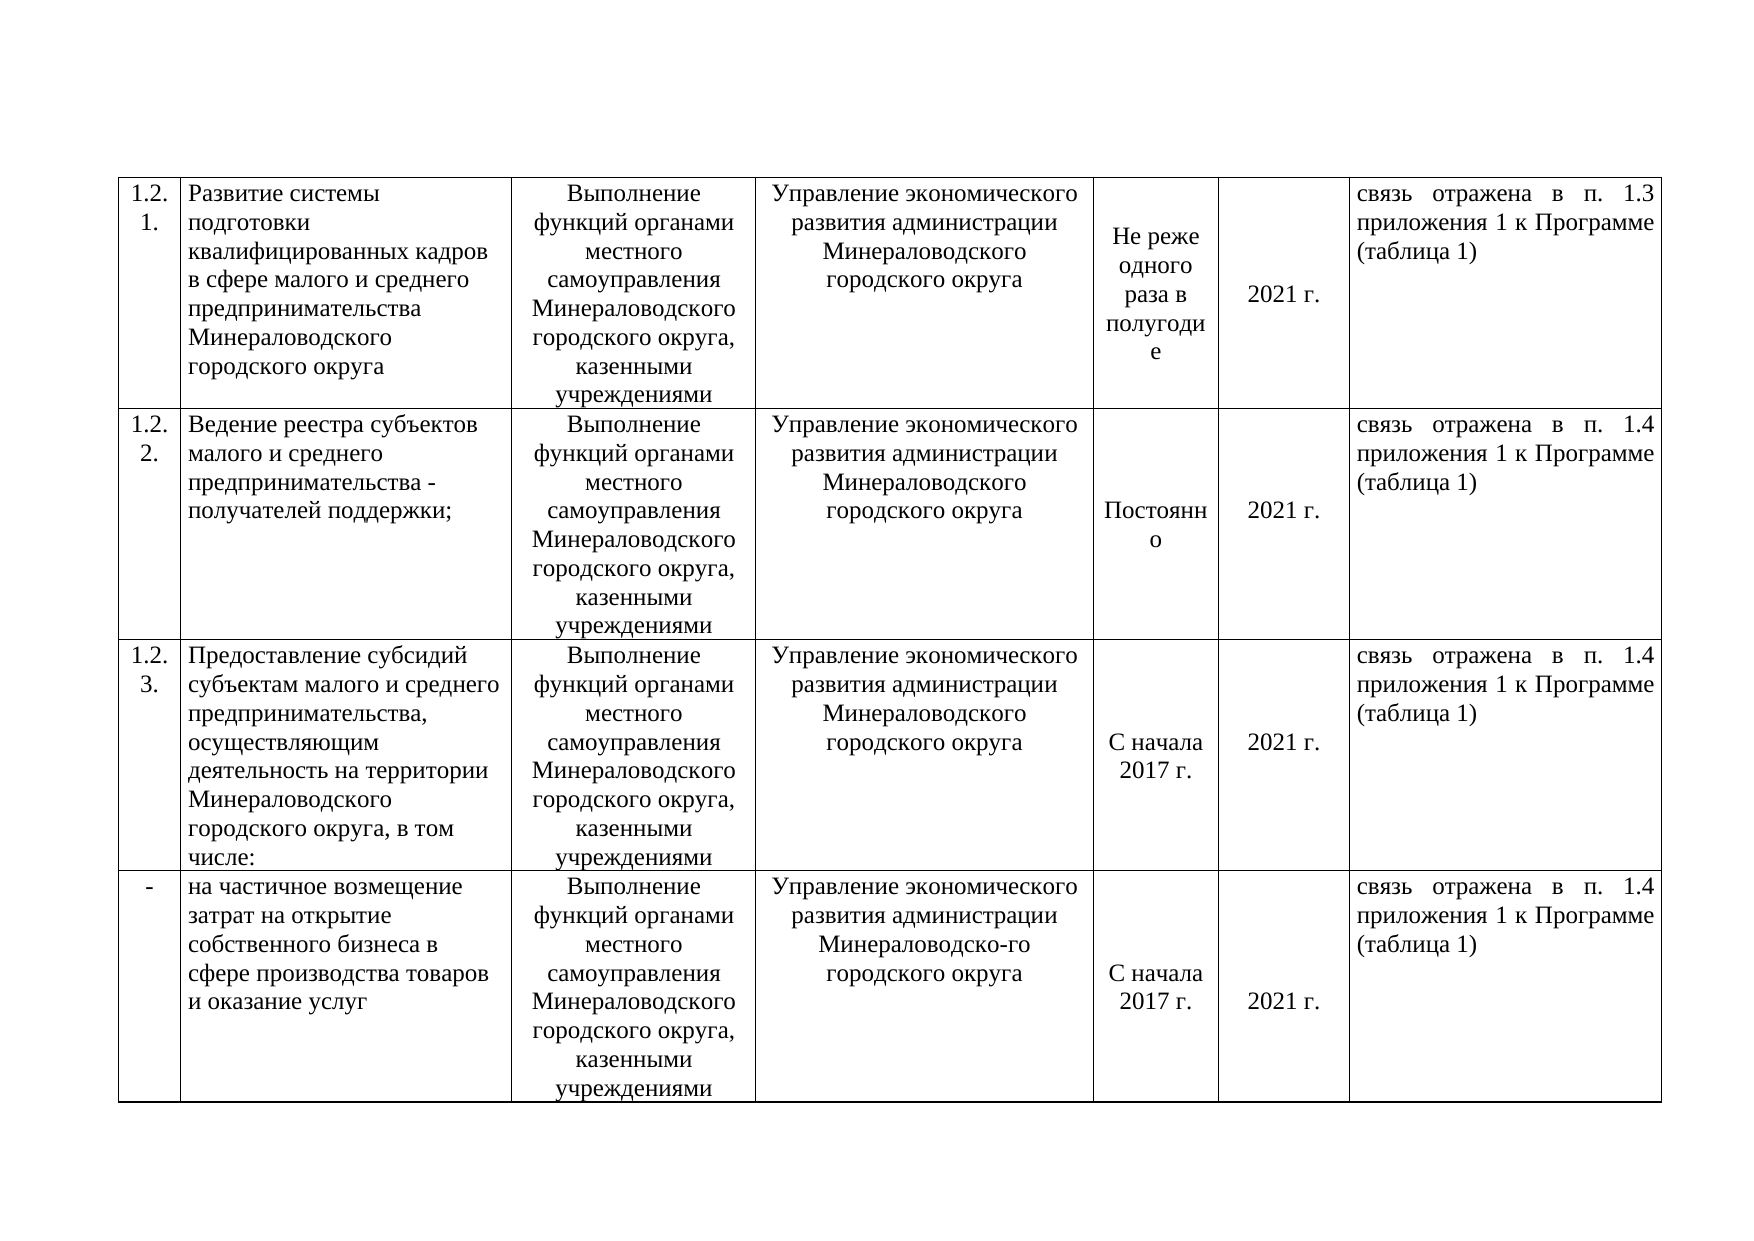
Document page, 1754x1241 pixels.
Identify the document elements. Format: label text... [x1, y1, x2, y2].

table_cell 1.2.3. [119, 640, 180, 870]
table_cell на частичное возмещение затрат на открытие собственного бизнеса в сфере производства товаров и оказание услуг [181, 871, 511, 1101]
table_cell С начала 2017 г. [1094, 871, 1218, 1101]
table_cell связь отражена в п. 1.3 приложения 1 к Программе (таблица 1) [1350, 178, 1661, 408]
table_cell 2021 г. [1219, 409, 1349, 639]
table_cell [512, 178, 755, 408]
table_cell Выполнение функций органами местного самоуправления Минераловодского городского округа, казенными учреждениями [512, 640, 755, 870]
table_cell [756, 871, 1093, 1101]
table_cell 2021 г. [1219, 640, 1349, 870]
table_cell Выполнение функций органами местного самоуправления Минераловодского городского округа, казенными учреждениями [512, 409, 755, 639]
table_cell 1.2.1. [119, 178, 180, 408]
table_cell Постоянно [1094, 409, 1218, 639]
table_cell Управление экономического развития администрации Минераловодского городского округа [756, 640, 1093, 870]
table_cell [756, 178, 1093, 408]
table_cell 2021 г. [1219, 178, 1349, 408]
table_cell 1.2.2. [119, 409, 180, 639]
table_cell 2021 г. [1219, 871, 1349, 1101]
table_cell Не реже одного раза в полугодие [1094, 178, 1218, 408]
table_cell С начала 2017 г. [1094, 640, 1218, 870]
table_cell Ведение реестра субъектов малого и среднего предпринимательства - получателей поддержки; [181, 409, 511, 639]
table_cell - [119, 871, 180, 1101]
table_cell Управление экономического развития администрации Минераловодского городского округа [756, 409, 1093, 639]
table_cell Развитие системы подготовки квалифицированных кадров в сфере малого и среднего предпринимательства Минераловодского городского округа [181, 178, 511, 408]
table_cell связь отражена в п. 1.4 приложения 1 к Программе (таблица 1) [1350, 409, 1661, 639]
table_cell Предоставление субсидий субъектам малого и среднего предпринимательства, осуществляющим деятельность на территории Минераловодского городского округа, в том числе: [181, 640, 511, 870]
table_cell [512, 871, 755, 1101]
table_cell связь отражена в п. 1.4 приложения 1 к Программе (таблица 1) [1350, 640, 1661, 870]
table_cell связь отражена в п. 1.4 приложения 1 к Программе (таблица 1) [1350, 871, 1661, 1101]
